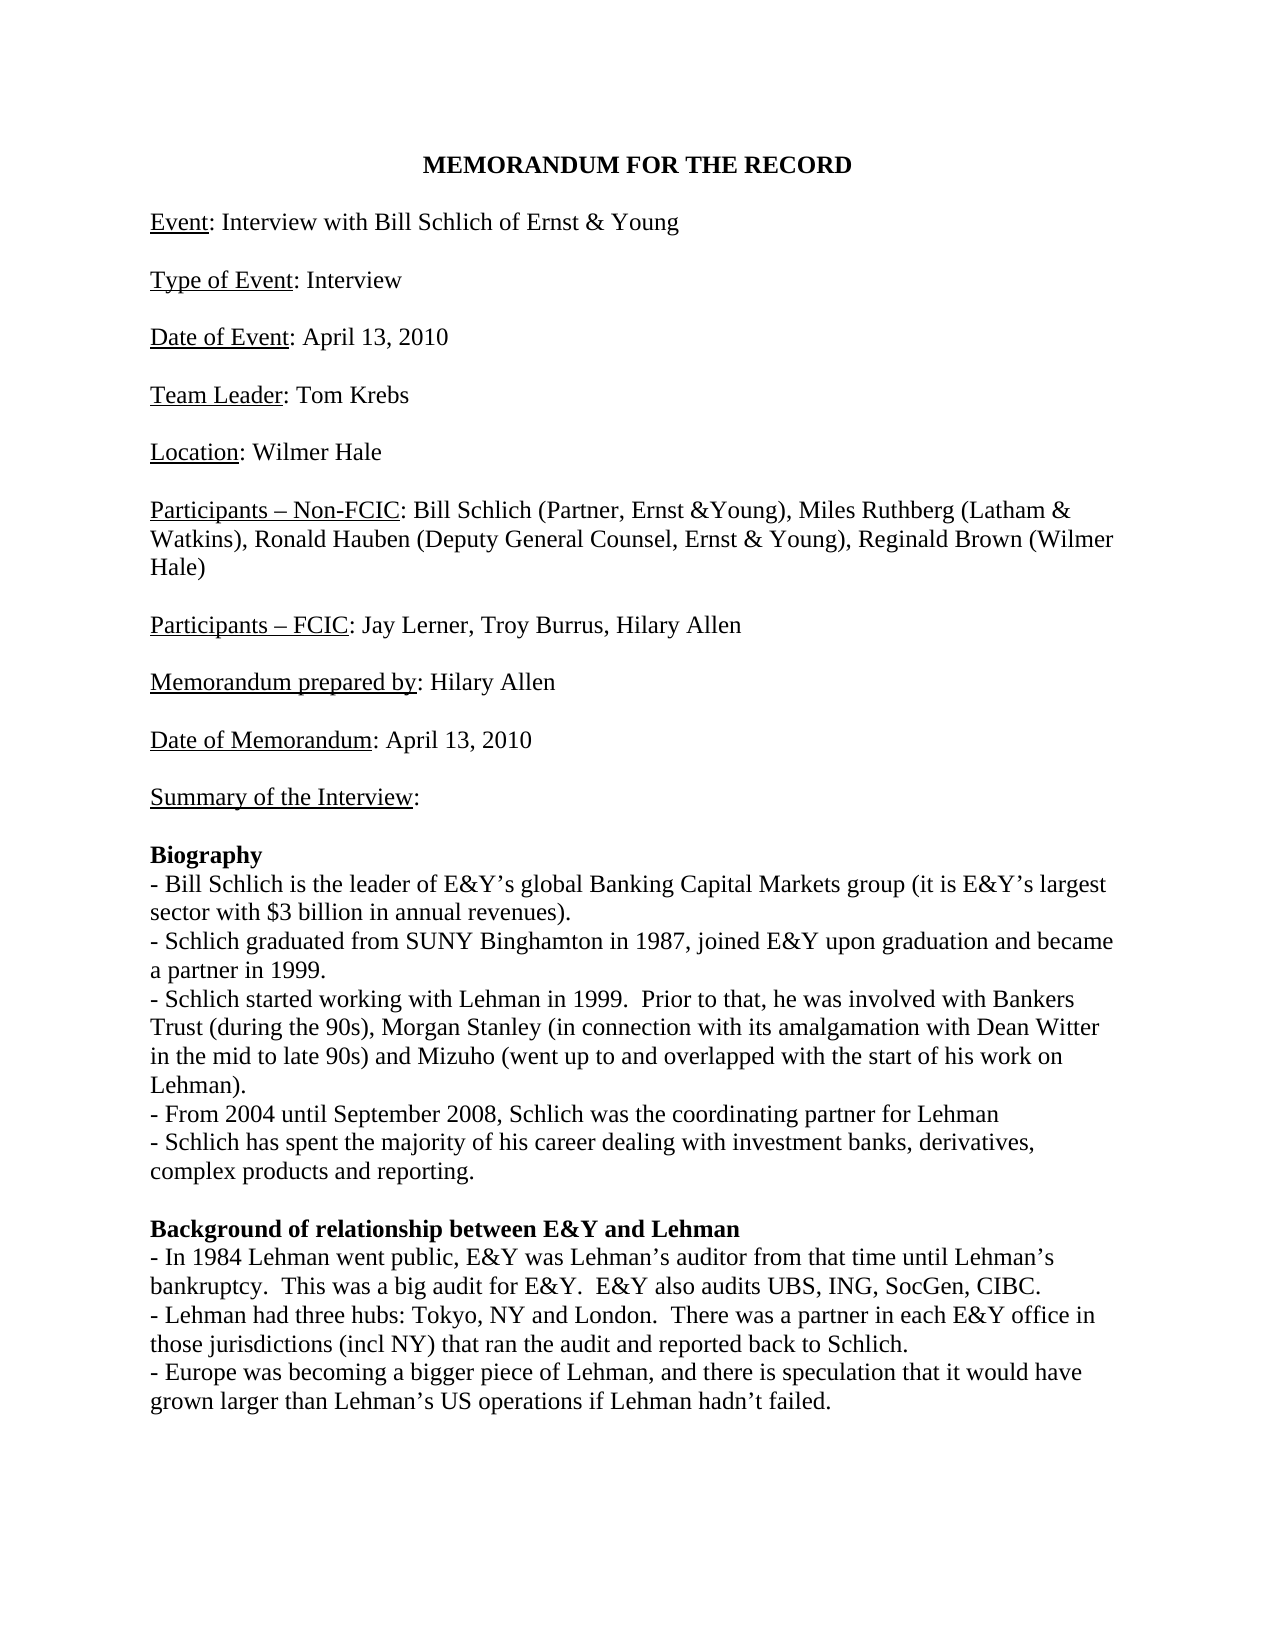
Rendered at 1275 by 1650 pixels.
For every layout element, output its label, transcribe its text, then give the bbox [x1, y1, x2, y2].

text Type of Event: Interview [150, 265, 1125, 294]
text - Lehman had three hubs: Tokyo, NY and London. There was a partner in each E&Y office in those jurisdictions (incl NY) that ran the audit and reported back to Schlich. [150, 1300, 1125, 1357]
text Participants – Non-FCIC: Bill Schlich (Partner, Ernst &Young), Miles Ruthberg (Latham & Watkins), Ronald Hauben (Deputy General Counsel, Ernst & Young), Reginald Brown (Wilmer Hale) [150, 495, 1125, 581]
text - From 2004 until September 2008, Schlich was the coordinating partner for Lehman [150, 1099, 1125, 1127]
text Team Leader: Tom Krebs [150, 380, 1125, 409]
text - In 1984 Lehman went public, E&Y was Lehman’s auditor from that time until Lehman’s bankruptcy. This was a big audit for E&Y. E&Y also audits UBS, ING, SocGen, CIBC. [150, 1242, 1125, 1300]
text Event: Interview with Bill Schlich of Ernst & Young [150, 207, 1125, 236]
text Participants – FCIC: Jay Lerner, Troy Burrus, Hilary Allen [150, 610, 1125, 639]
text MEMORANDUM FOR THE RECORD [150, 150, 1125, 179]
text Memorandum prepared by: Hilary Allen [150, 667, 1125, 696]
text - Bill Schlich is the leader of E&Y’s global Banking Capital Markets group (it is E&Y’s largest sector with $3 billion in annual revenues). [150, 869, 1125, 926]
text - Schlich has spent the majority of his career dealing with investment banks, derivatives, complex products and reporting. [150, 1127, 1125, 1185]
text - Schlich graduated from SUNY Binghamton in 1987, joined E&Y upon graduation and became a partner in 1999. [150, 926, 1125, 984]
text - Schlich started working with Lehman in 1999. Prior to that, he was involved with Bankers Trust (during the 90s), Morgan Stanley (in connection with its amalgamation with Dean Witter in the mid to late 90s) and Mizuho (went up to and overlapped with the start of his work on Lehman). [150, 984, 1125, 1099]
text Biography [150, 840, 1125, 869]
text Background of relationship between E&Y and Lehman [150, 1214, 1125, 1242]
text - Europe was becoming a bigger piece of Lehman, and there is speculation that it would have grown larger than Lehman’s US operations if Lehman hadn’t failed. [150, 1357, 1125, 1415]
text Location: Wilmer Hale [150, 437, 1125, 466]
text Date of Memorandum: April 13, 2010 [150, 725, 1125, 754]
text Summary of the Interview: [150, 782, 1125, 811]
text Date of Event: April 13, 2010 [150, 322, 1125, 351]
